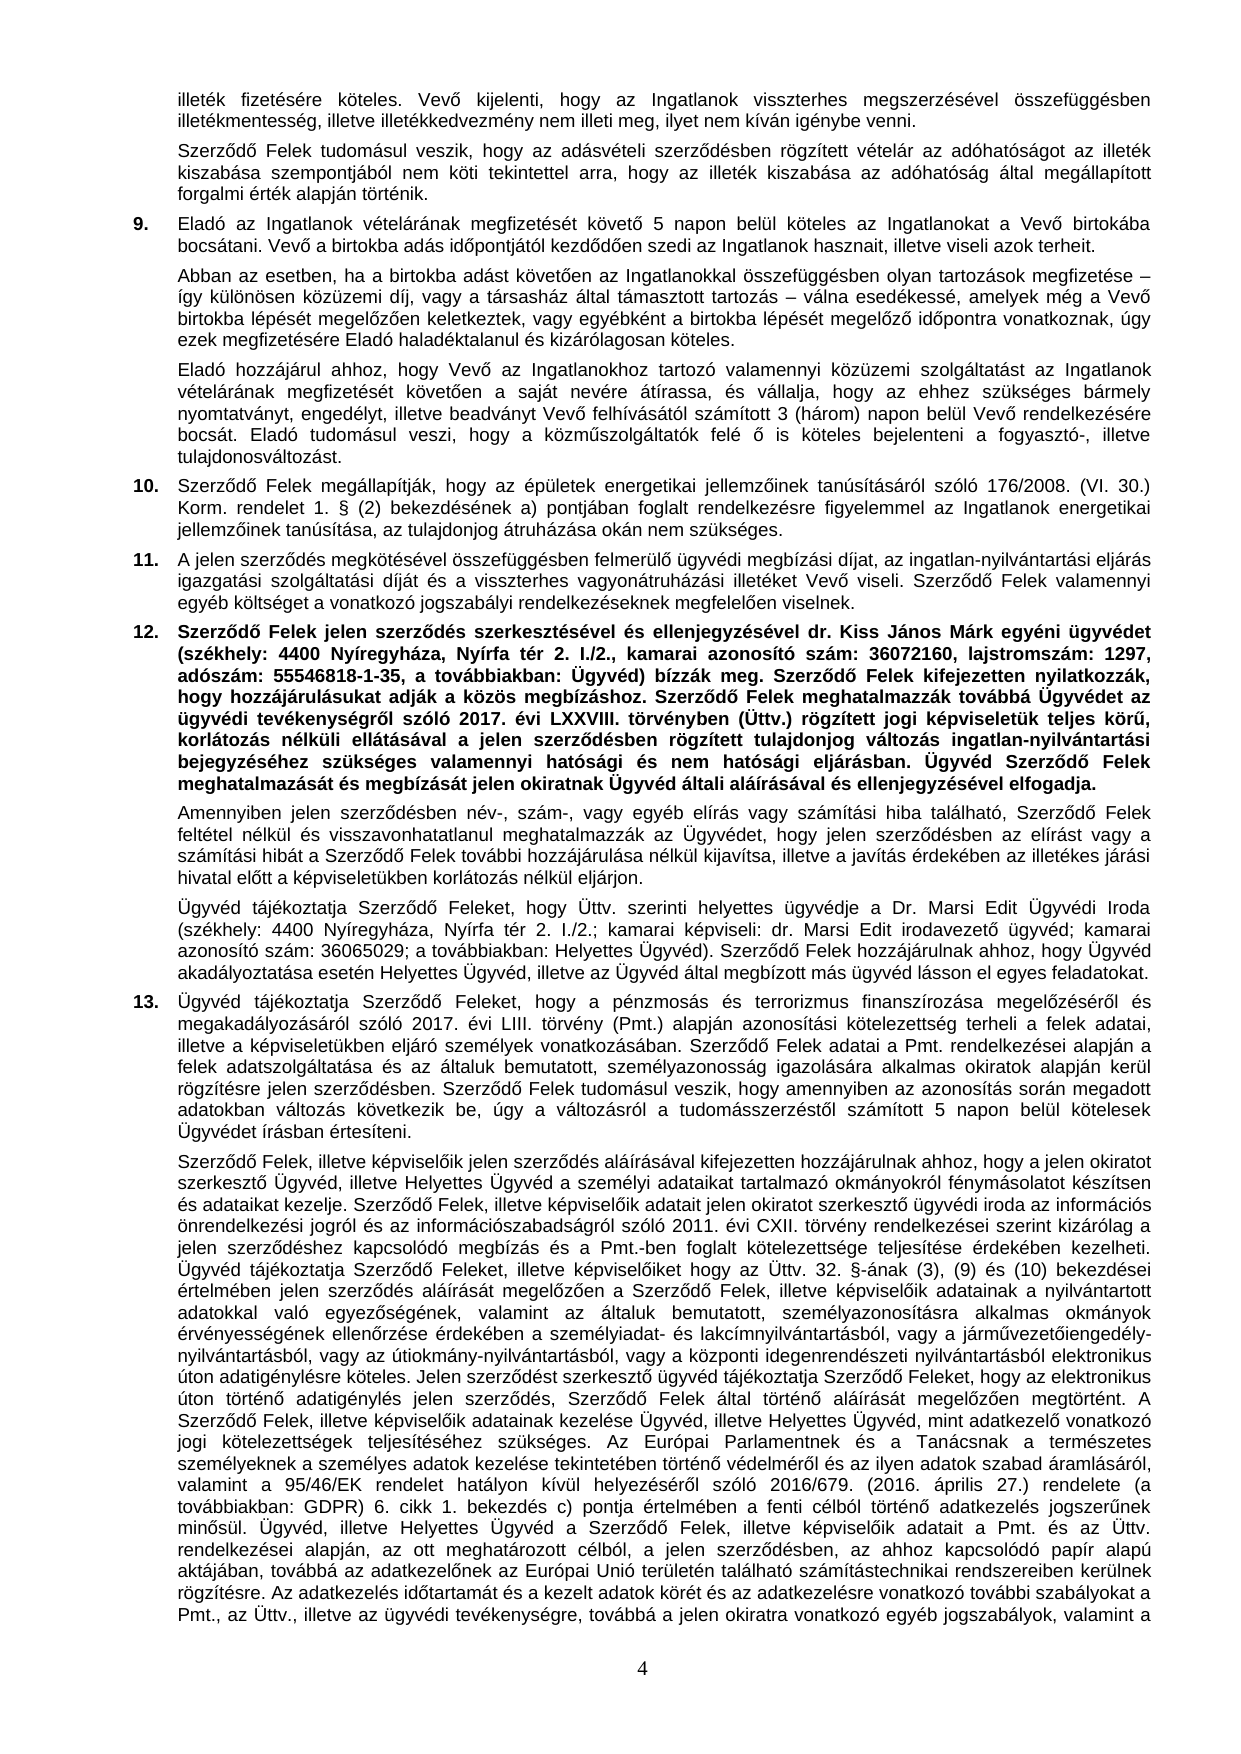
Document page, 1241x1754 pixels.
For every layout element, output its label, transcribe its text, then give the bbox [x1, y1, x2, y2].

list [133, 89, 1152, 132]
list Eladó az Ingatlanok vételárának megfizetését követő 5 napon belül köteles az Ingatlanokat a Vevő birtokába bocsátani. Vevő a birtokba adás időpontjától kezdődően szedi az Ingatlanok hasznait, illetve viseli azok terheit. [133, 213, 1152, 256]
text Amennyiben jelen szerződésben név-, szám-, vagy egyéb elírás vagy számítási hiba található, Szerződő Felek feltétel nélkül és visszavonhatatlanul meghatalmazzák az Ügyvédet, hogy jelen szerződésben az elírást vagy a számítási hibát a Szerződő Felek további hozzájárulása nélkül kijavítsa, illetve a javítás érdekében az illetékes járási hivatal előtt a képviseletükben korlátozás nélkül eljárjon. [177, 802, 1152, 888]
text Eladó hozzájárul ahhoz, hogy Vevő az Ingatlanokhoz tartozó valamennyi közüzemi szolgáltatást az Ingatlanok vételárának megfizetését követően a saját nevére átírassa, és vállalja, hogy az ehhez szükséges bármely nyomtatványt, engedélyt, illetve beadványt Vevő felhívásától számított 3 (három) napon belül Vevő rendelkezésére bocsát. Eladó tudomásul veszi, hogy a közműszolgáltatók felé ő is köteles bejelenteni a fogyasztó-, illetve tulajdonosváltozást. [177, 359, 1152, 467]
list Ügyvéd tájékoztatja Szerződő Feleket, hogy a pénzmosás és terrorizmus finanszírozása megelőzéséről és megakadályozásáról szóló 2017. évi LIII. törvény (Pmt.) alapján azonosítási kötelezettség terheli a felek adatai, illetve a képviseletükben eljáró személyek vonatkozásában. Szerződő Felek adatai a Pmt. rendelkezései alapján a felek adatszolgáltatása és az általuk bemutatott, személyazonosság igazolására alkalmas okiratok alapján kerül rögzítésre jelen szerződésben. Szerződő Felek tudomásul veszik, hogy amennyiben az azonosítás során megadott adatokban változás következik be, úgy a változásról a tudomásszerzéstől számított 5 napon belül kötelesek Ügyvédet írásban értesíteni. [133, 991, 1152, 1142]
list A jelen szerződés megkötésével összefüggésben felmerülő ügyvédi megbízási díjat, az ingatlan-nyilvántartási eljárás igazgatási szolgáltatási díját és a visszterhes vagyonátruházási illetéket Vevő viseli. Szerződő Felek valamennyi egyéb költséget a vonatkozó jogszabályi rendelkezéseknek megfelelően viselnek. [133, 548, 1152, 613]
list Szerződő Felek megállapítják, hogy az épületek energetikai jellemzőinek tanúsításáról szóló 176/2008. (VI. 30.) Korm. rendelet 1. § (2) bekezdésének a) pontjában foglalt rendelkezésre figyelemmel az Ingatlanok energetikai jellemzőinek tanúsítása, az tulajdonjog átruházása okán nem szükséges. [133, 475, 1152, 540]
text Szerződő Felek tudomásul veszik, hogy az adásvételi szerződésben rögzített vételár az adóhatóságot az illeték kiszabása szempontjából nem köti tekintettel arra, hogy az illeték kiszabása az adóhatóság által megállapított forgalmi érték alapján történik. [177, 140, 1152, 205]
list Szerződő Felek jelen szerződés szerkesztésével és ellenjegyzésével dr. Kiss János Márk egyéni ügyvédet (székhely: 4400 Nyíregyháza, Nyírfa tér 2. I./2., kamarai azonosító szám: 36072160, lajstromszám: 1297, adószám: 55546818-1-35, a továbbiakban: Ügyvéd) bízzák meg. Szerződő Felek kifejezetten nyilatkozzák, hogy hozzájárulásukat adják a közös megbízáshoz. Szerződő Felek meghatalmazzák továbbá Ügyvédet az ügyvédi tevékenységről szóló 2017. évi LXXVIII. törvényben (Üttv.) rögzített jogi képviseletük teljes körű, korlátozás nélküli ellátásával a jelen szerződésben rögzített tulajdonjog változás ingatlan-nyilvántartási bejegyzéséhez szükséges valamennyi hatósági és nem hatósági eljárásban. Ügyvéd Szerződő Felek meghatalmazását és megbízását jelen okiratnak Ügyvéd általi aláírásával és ellenjegyzésével elfogadja. [133, 621, 1152, 794]
text Abban az esetben, ha a birtokba adást követően az Ingatlanokkal összefüggésben olyan tartozások megfizetése – így különösen közüzemi díj, vagy a társasház által támasztott tartozás – válna esedékessé, amelyek még a Vevő birtokba lépését megelőzően keletkeztek, vagy egyébként a birtokba lépését megelőző időpontra vonatkoznak, úgy ezek megfizetésére Eladó haladéktalanul és kizárólagosan köteles. [177, 264, 1152, 351]
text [177, 1151, 1152, 1625]
text Ügyvéd tájékoztatja Szerződő Feleket, hogy Üttv. szerinti helyettes ügyvédje a Dr. Marsi Edit Ügyvédi Iroda (székhely: 4400 Nyíregyháza, Nyírfa tér 2. I./2.; kamarai képviseli: dr. Marsi Edit irodavezető ügyvéd; kamarai azonosító szám: 36065029; a továbbiakban: Helyettes Ügyvéd). Szerződő Felek hozzájárulnak ahhoz, hogy Ügyvéd akadályoztatása esetén Helyettes Ügyvéd, illetve az Ügyvéd által megbízott más ügyvéd lásson el egyes feladatokat. [177, 897, 1152, 983]
